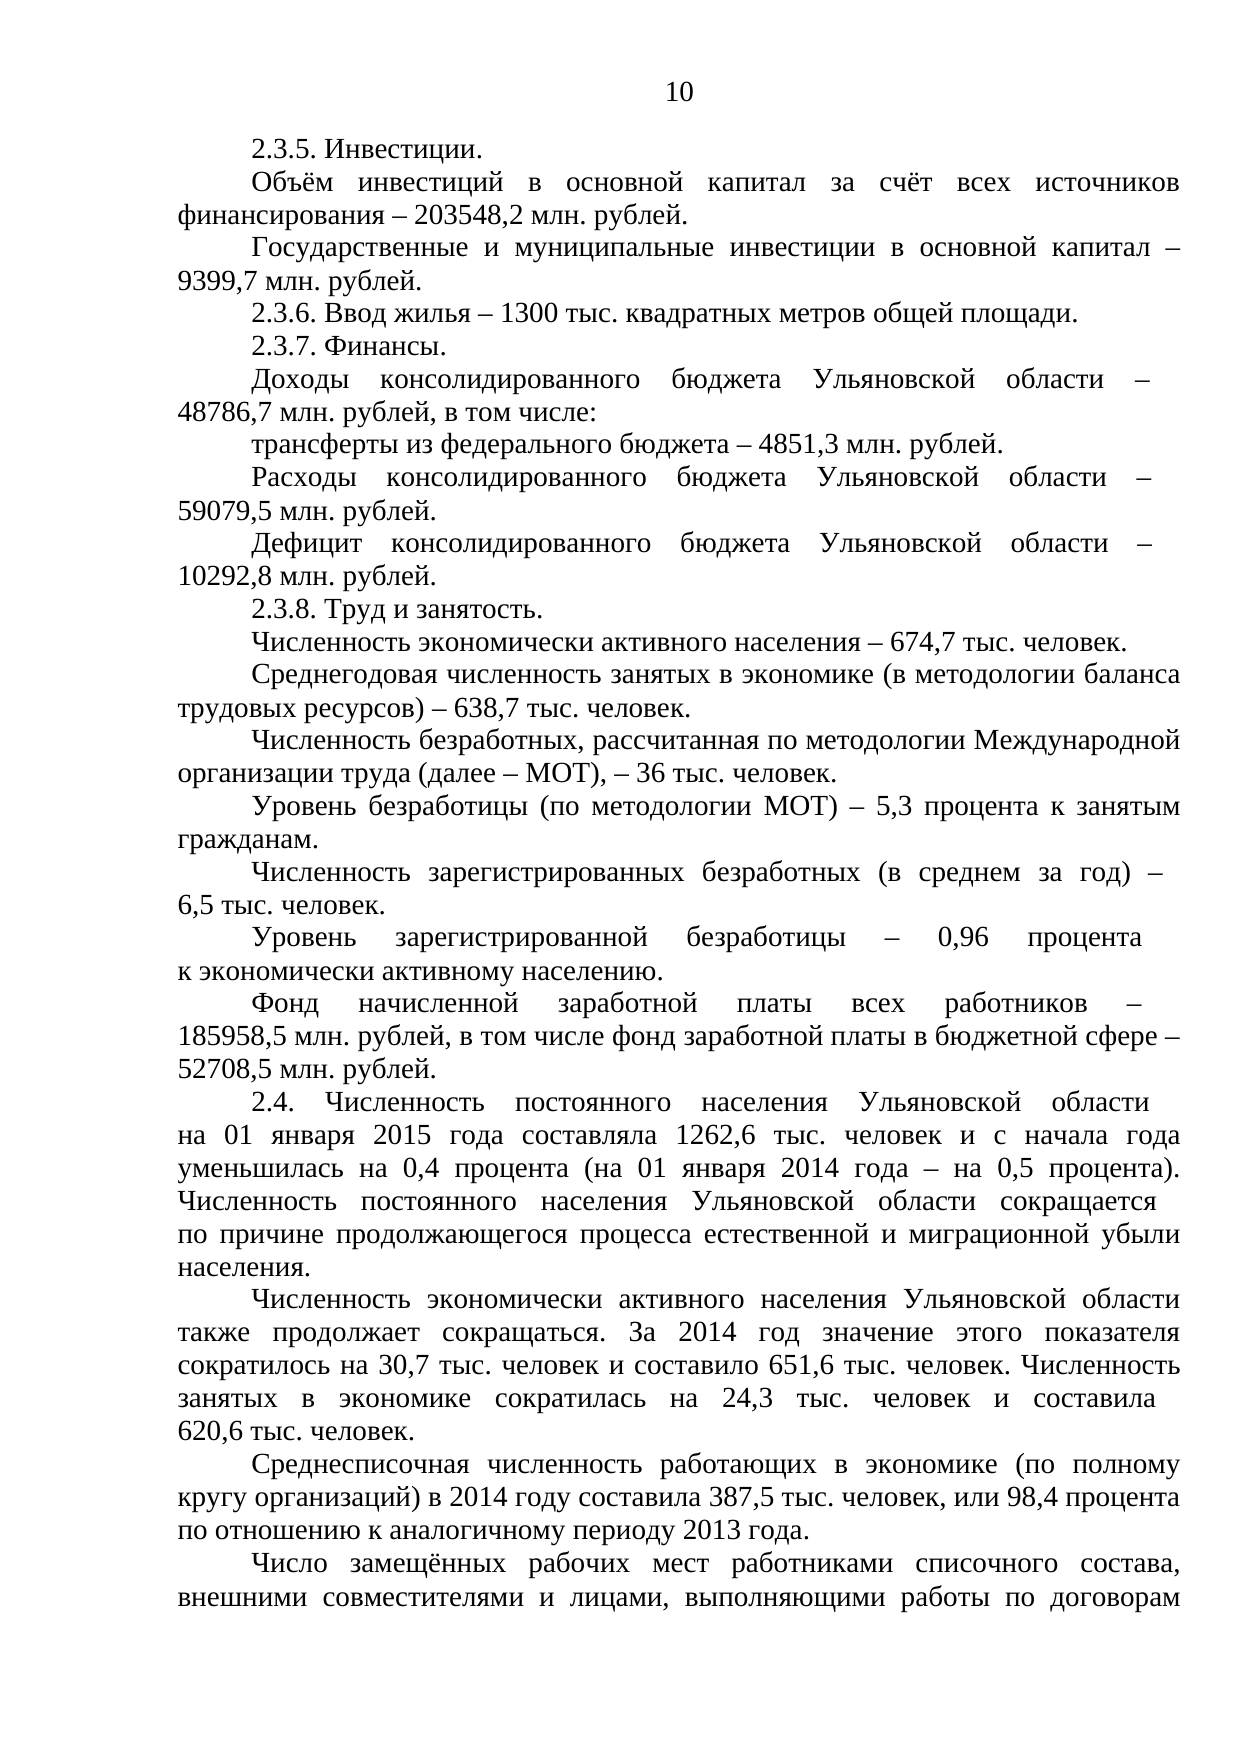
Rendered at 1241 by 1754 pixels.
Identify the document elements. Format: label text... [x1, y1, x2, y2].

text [177, 1545, 1181, 1612]
text Расходы консолидированного бюджета Ульяновской области – 59079,5 млн. рублей. [177, 461, 1181, 526]
text Доходы консолидированного бюджета Ульяновской области – 48786,7 млн. рублей, в том числе: [177, 362, 1181, 428]
text Среднегодовая численность занятых в экономике (в методологии баланса трудовых ресурсов) – 638,7 тыс. человек. [177, 658, 1181, 723]
text трансферты из федерального бюджета – 4851,3 млн. рублей. [177, 428, 1181, 461]
text Объём инвестиций в основной капитал за счёт всех источников финансирования – 203548,2 млн. рублей. [177, 165, 1181, 231]
text Численность экономически активного населения Ульяновской области также продолжает сокращаться. За 2014 год значение этого показателя сократилось на 30,7 тыс. человек и составило 651,6 тыс. человек. Численность занятых в экономике сократилась на 24,3 тыс. человек и составила 620,6 тыс. человек. [177, 1282, 1181, 1447]
text 2.4. Численность постоянного населения Ульяновской области на 01 января 2015 года составляла 1262,6 тыс. человек и с начала года уменьшилась на 0,4 процента (на 01 января 2014 года – на 0,5 процента). Численность постоянного населения Ульяновской области сокращается по причине продолжающегося процесса естественной и миграционной убыли населения. [177, 1085, 1181, 1282]
text 2.3.8. Труд и занятость. [177, 592, 1181, 625]
text Среднесписочная численность работающих в экономике (по полному кругу организаций) в 2014 году составила 387,5 тыс. человек, или 98,4 процента по отношению к аналогичному периоду 2013 года. [177, 1447, 1181, 1545]
text Численность зарегистрированных безработных (в среднем за год) – 6,5 тыс. человек. [177, 855, 1181, 921]
text 2.3.7. Финансы. [177, 329, 1181, 362]
text 2.3.6. Ввод жилья – 1300 тыс. квадратных метров общей площади. [177, 296, 1181, 329]
text 2.3.5. Инвестиции. [177, 132, 1181, 165]
text Уровень зарегистрированной безработицы – 0,96 процента к экономически активному населению. [177, 921, 1181, 986]
text Численность экономически активного населения – 674,7 тыс. человек. [177, 625, 1181, 658]
text Государственные и муниципальные инвестиции в основной капитал – 9399,7 млн. рублей. [177, 231, 1181, 296]
text Фонд начисленной заработной платы всех работников – 185958,5 млн. рублей, в том числе фонд заработной платы в бюджетной сфере – 52708,5 млн. рублей. [177, 986, 1181, 1085]
text Дефицит консолидированного бюджета Ульяновской области – 10292,8 млн. рублей. [177, 526, 1181, 592]
text Численность безработных, рассчитанная по методологии Международной организации труда (далее – МОТ), – 36 тыс. человек. [177, 723, 1181, 789]
text Уровень безработицы (по методологии МОТ) – 5,3 процента к занятым гражданам. [177, 789, 1181, 855]
